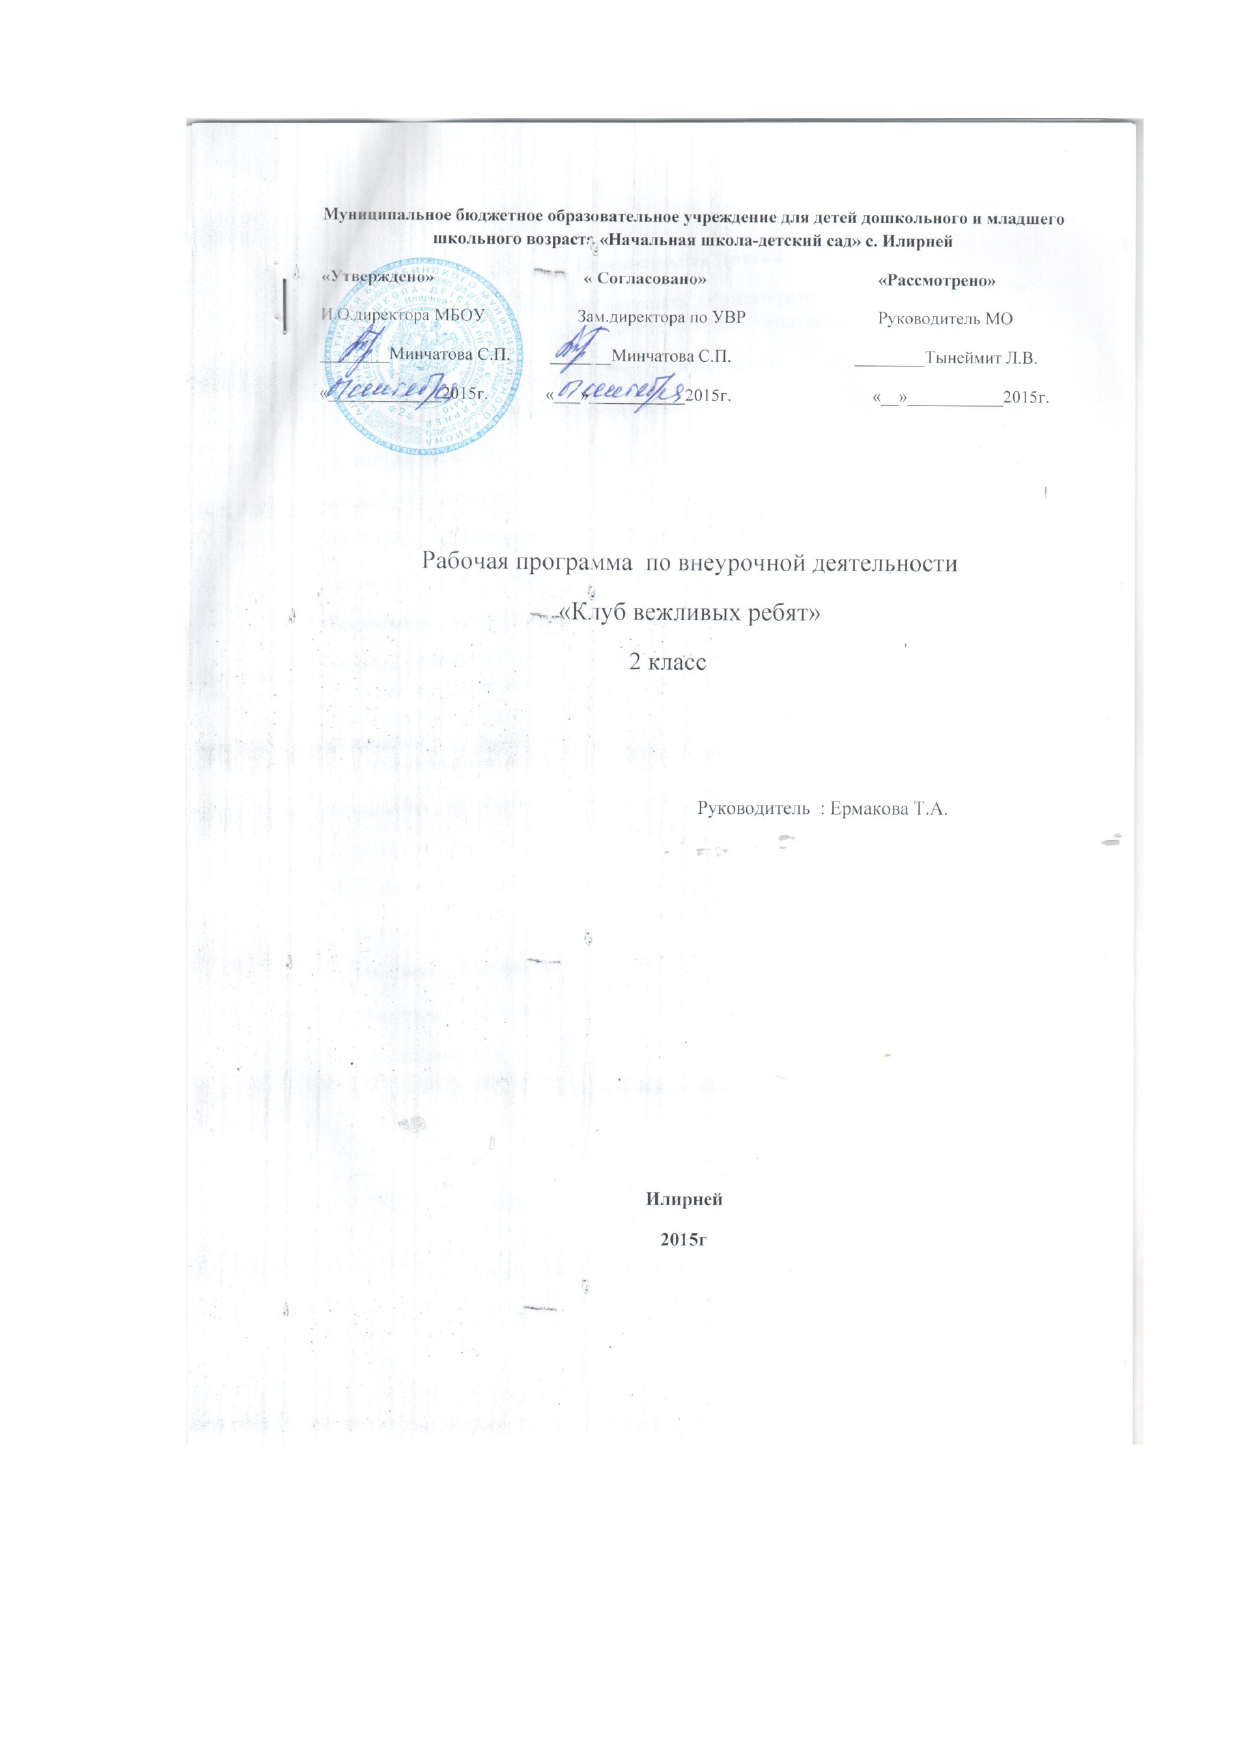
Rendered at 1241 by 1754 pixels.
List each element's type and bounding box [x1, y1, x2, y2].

picture [177, 118, 1152, 1457]
